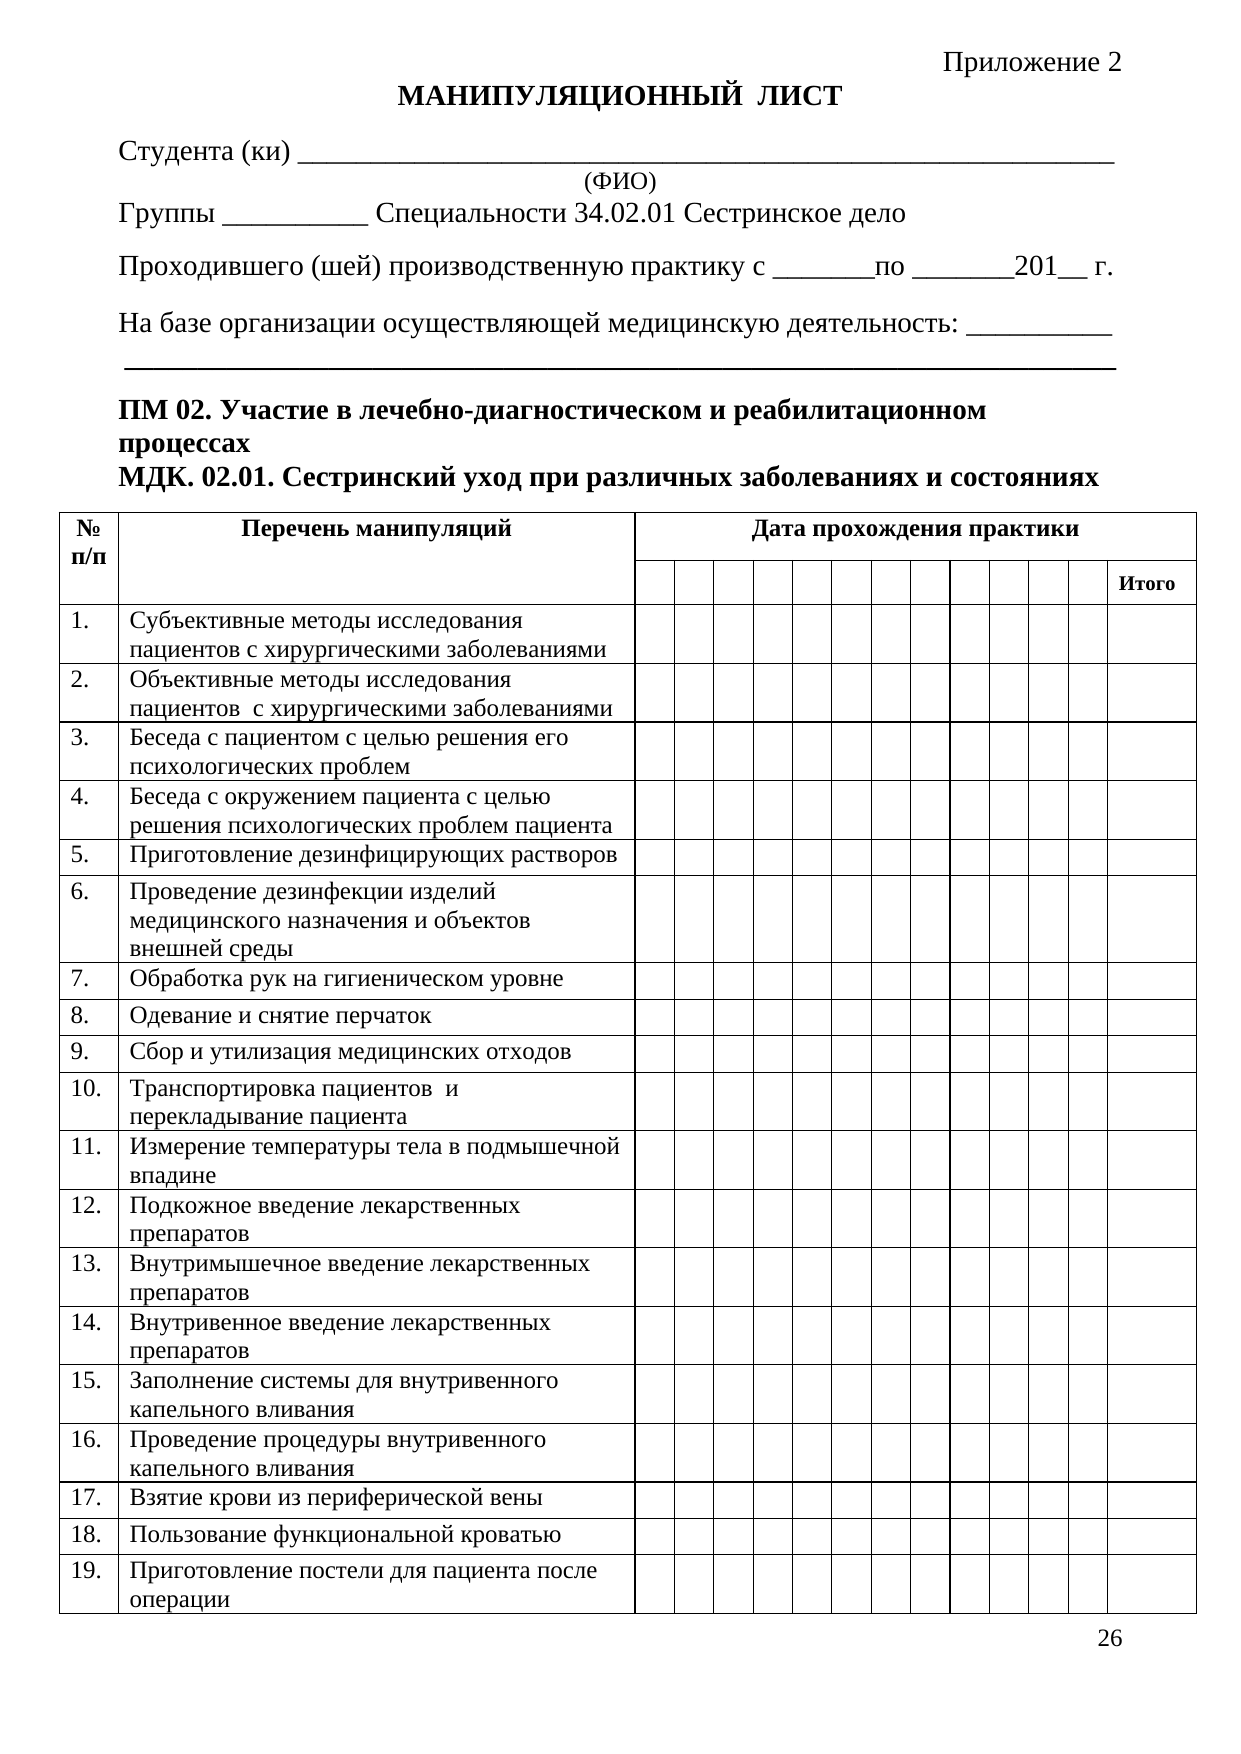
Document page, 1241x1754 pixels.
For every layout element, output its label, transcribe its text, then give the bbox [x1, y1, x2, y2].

table_cell [636, 1424, 674, 1481]
table_cell [832, 876, 871, 962]
table_cell [754, 1519, 792, 1554]
text На базе организации осуществляющей медицинскую деятельность: __________ [118, 306, 1122, 339]
table_cell [636, 876, 674, 962]
table_cell [675, 1131, 713, 1189]
table_cell [675, 876, 713, 962]
table_cell [60, 1036, 118, 1072]
table_cell [911, 1519, 949, 1554]
table_cell [754, 605, 792, 663]
table_cell [990, 876, 1028, 962]
table_cell [990, 963, 1028, 999]
text ____________________________________________________________________ [118, 339, 1122, 373]
table_cell [754, 561, 792, 604]
table_cell [636, 840, 674, 875]
table_cell [1108, 781, 1196, 838]
table_cell [990, 840, 1028, 875]
table_cell [1069, 664, 1107, 721]
table_cell [793, 963, 831, 999]
table_cell [60, 876, 118, 962]
table_cell [714, 1000, 753, 1035]
table_cell [832, 1307, 871, 1364]
table_cell [793, 781, 831, 838]
table_cell [1108, 1365, 1196, 1423]
table_cell [1108, 1073, 1196, 1130]
table_cell [832, 1555, 871, 1613]
table_cell [754, 1000, 792, 1035]
table_cell [990, 1073, 1028, 1130]
table_cell [951, 1519, 989, 1554]
table_header Перечень манипуляций [119, 513, 634, 604]
table_cell [754, 1248, 792, 1306]
table_cell [911, 876, 949, 962]
table_cell [832, 963, 871, 999]
table_cell [754, 1424, 792, 1481]
table_cell [675, 1519, 713, 1554]
table_cell [675, 963, 713, 999]
table_cell Беседа с пациентом с целью решения его психологических проблем [119, 723, 634, 780]
table_cell [636, 1131, 674, 1189]
table_cell [793, 1519, 831, 1554]
table_cell [754, 1036, 792, 1072]
table_cell [1069, 1519, 1107, 1554]
table_cell [1069, 1555, 1107, 1613]
table_cell [911, 1424, 949, 1481]
table_cell [911, 1248, 949, 1306]
table_cell [872, 1190, 910, 1247]
table_cell [951, 1036, 989, 1072]
table_cell [911, 963, 949, 999]
table_cell [636, 1000, 674, 1035]
text МАНИПУЛЯЦИОННЫЙ ЛИСТ [118, 78, 1122, 111]
table_cell [714, 1073, 753, 1130]
table_cell [832, 1000, 871, 1035]
table_cell [1108, 664, 1196, 721]
table_cell [872, 1365, 910, 1423]
table_cell [951, 963, 989, 999]
table_cell [1108, 723, 1196, 780]
table_cell [911, 561, 949, 604]
table_cell [1069, 723, 1107, 780]
table_cell Проведение процедуры внутривенного капельного вливания [119, 1424, 634, 1481]
table_cell [832, 723, 871, 780]
table_cell [832, 840, 871, 875]
table_cell [872, 1555, 910, 1613]
table_cell [951, 1131, 989, 1189]
text МДК. 02.01. Сестринский уход при различных заболеваниях и состояниях [118, 459, 1122, 492]
table_cell Пользование функциональной кроватью [119, 1519, 634, 1554]
table_cell [872, 561, 910, 604]
table_cell Субъективные методы исследования пациентов с хирургическими заболеваниями [119, 605, 634, 663]
table_cell [714, 1131, 753, 1189]
table_cell Приготовление дезинфицирующих растворов [119, 840, 634, 875]
table_cell [1069, 840, 1107, 875]
table_cell [675, 1248, 713, 1306]
table_cell Одевание и снятие перчаток [119, 1000, 634, 1035]
table_cell [793, 1424, 831, 1481]
table_cell [1069, 1000, 1107, 1035]
table_cell [911, 1036, 949, 1072]
table_cell [951, 1365, 989, 1423]
table_cell [911, 1307, 949, 1364]
table_cell [60, 1365, 118, 1423]
text Группы __________ Специальности 34.02.01 Сестринское дело [118, 195, 1122, 229]
table_cell [714, 1519, 753, 1554]
table_cell [990, 1248, 1028, 1306]
table_cell [990, 1190, 1028, 1247]
table_cell [1069, 1365, 1107, 1423]
table_cell [754, 876, 792, 962]
table_cell [714, 1555, 753, 1613]
table_cell [636, 1073, 674, 1130]
table_cell [60, 1248, 118, 1306]
table_cell [990, 781, 1028, 838]
table_cell [1029, 1000, 1068, 1035]
table_cell [60, 1131, 118, 1189]
table_cell [793, 1000, 831, 1035]
table_cell [1108, 1131, 1196, 1189]
table_cell [872, 876, 910, 962]
table_cell [1029, 840, 1068, 875]
table_cell [636, 1190, 674, 1247]
table_cell [832, 1519, 871, 1554]
table_cell [1108, 1000, 1196, 1035]
table_cell [1069, 876, 1107, 962]
table_cell [1069, 1483, 1107, 1518]
table_cell Обработка рук на гигиеническом уровне [119, 963, 634, 999]
table_cell [675, 1000, 713, 1035]
table_cell [675, 605, 713, 663]
table_cell [636, 1483, 674, 1518]
table_cell [1029, 1248, 1068, 1306]
table_cell [990, 1000, 1028, 1035]
table_cell [911, 840, 949, 875]
table_header Дата прохождения практики [636, 513, 1196, 560]
table_cell [793, 1190, 831, 1247]
table_cell [872, 1073, 910, 1130]
table_cell [1069, 1073, 1107, 1130]
table_cell [793, 561, 831, 604]
table_cell [636, 1365, 674, 1423]
table_cell [793, 1483, 831, 1518]
table_cell [60, 605, 118, 663]
table_cell [832, 781, 871, 838]
table_cell [60, 723, 118, 780]
table_cell [911, 664, 949, 721]
table_cell [793, 1036, 831, 1072]
table_cell [60, 1073, 118, 1130]
table_cell [832, 1483, 871, 1518]
table_cell [1069, 561, 1107, 604]
table_cell Заполнение системы для внутривенного капельного вливания [119, 1365, 634, 1423]
table_cell [872, 1131, 910, 1189]
table_cell [1029, 1190, 1068, 1247]
table_cell [714, 1307, 753, 1364]
table_cell [754, 1365, 792, 1423]
table_cell [793, 1131, 831, 1189]
table_cell [636, 723, 674, 780]
table_cell [911, 723, 949, 780]
table_cell [675, 1483, 713, 1518]
table_cell [714, 664, 753, 721]
table_cell [754, 1190, 792, 1247]
table_cell [1069, 1036, 1107, 1072]
table_cell [911, 1131, 949, 1189]
table_cell [1029, 664, 1068, 721]
table_cell [714, 605, 753, 663]
table_cell Транспортировка пациентов и перекладывание пациента [119, 1073, 634, 1130]
table_cell [872, 605, 910, 663]
table_cell [714, 781, 753, 838]
table_cell [1029, 561, 1068, 604]
table_cell [1069, 605, 1107, 663]
table_cell Внутримышечное введение лекарственных препаратов [119, 1248, 634, 1306]
table_cell [1108, 1307, 1196, 1364]
table_cell [951, 1000, 989, 1035]
table_cell [911, 1365, 949, 1423]
table_cell [951, 1555, 989, 1613]
table_cell [714, 1424, 753, 1481]
table_cell [675, 1190, 713, 1247]
table_cell [911, 1555, 949, 1613]
table_cell [872, 723, 910, 780]
table_cell [754, 963, 792, 999]
table_cell [754, 840, 792, 875]
text Студента (ки) ________________________________________________________ [118, 133, 1122, 166]
table_cell [1108, 876, 1196, 962]
table_cell [911, 1000, 949, 1035]
table_cell [990, 561, 1028, 604]
table_cell [872, 1248, 910, 1306]
table_cell [872, 1000, 910, 1035]
table_cell [832, 605, 871, 663]
table_cell [636, 781, 674, 838]
table_cell [793, 1307, 831, 1364]
table_cell [714, 1248, 753, 1306]
table_cell [990, 664, 1028, 721]
table_cell [1029, 605, 1068, 663]
table_cell [754, 1483, 792, 1518]
table_cell [60, 664, 118, 721]
table_cell [990, 605, 1028, 663]
table_cell [911, 1483, 949, 1518]
table_cell [714, 1483, 753, 1518]
table_cell Итого [1108, 561, 1196, 604]
table_cell [60, 840, 118, 875]
table_cell [990, 1555, 1028, 1613]
table_cell [60, 1307, 118, 1364]
table_cell [1029, 1365, 1068, 1423]
table_cell [754, 781, 792, 838]
table_cell [832, 1131, 871, 1189]
text ПМ 02. Участие в лечебно-диагностическом и реабилитационном процессах [118, 392, 1122, 459]
table_cell [872, 1483, 910, 1518]
table_cell [714, 561, 753, 604]
table_cell [1029, 781, 1068, 838]
text (ФИО) [118, 166, 1122, 195]
table_cell [636, 605, 674, 663]
table_cell [990, 723, 1028, 780]
table_cell [832, 1036, 871, 1072]
table_cell [675, 1036, 713, 1072]
table_cell [951, 605, 989, 663]
table_cell [872, 664, 910, 721]
table_cell [1108, 1248, 1196, 1306]
table_cell [754, 1073, 792, 1130]
table_cell [636, 664, 674, 721]
table_cell [60, 1483, 118, 1518]
table_cell [675, 1555, 713, 1613]
table_cell [990, 1307, 1028, 1364]
table_cell Объективные методы исследования пациентов с хирургическими заболеваниями [119, 664, 634, 721]
table_cell [1108, 605, 1196, 663]
table_cell [951, 561, 989, 604]
table_cell [951, 723, 989, 780]
table_cell [754, 664, 792, 721]
table_cell [1029, 1073, 1068, 1130]
table_cell [1029, 963, 1068, 999]
table_cell [1029, 1307, 1068, 1364]
table_cell [793, 664, 831, 721]
table_cell [1029, 723, 1068, 780]
table_cell [832, 1073, 871, 1130]
table_cell [793, 1248, 831, 1306]
table_cell [636, 1036, 674, 1072]
table_cell Внутривенное введение лекарственных препаратов [119, 1307, 634, 1364]
table_cell [1069, 1248, 1107, 1306]
table_cell [911, 605, 949, 663]
table_cell [990, 1483, 1028, 1518]
table_cell [1069, 1131, 1107, 1189]
table_cell [60, 1190, 118, 1247]
table_cell [675, 664, 713, 721]
table_cell [872, 1519, 910, 1554]
table_cell [60, 1424, 118, 1481]
table_cell [872, 1036, 910, 1072]
table_cell [60, 1555, 118, 1613]
table_cell [714, 1190, 753, 1247]
table_cell [911, 1073, 949, 1130]
table_cell [1029, 1424, 1068, 1481]
table_cell [1108, 1190, 1196, 1247]
table_cell [675, 1424, 713, 1481]
table_cell [793, 1073, 831, 1130]
table_cell [636, 963, 674, 999]
table_cell [832, 1248, 871, 1306]
table_cell [1029, 876, 1068, 962]
table_cell [675, 561, 713, 604]
table_cell [1069, 1307, 1107, 1364]
table_cell [951, 664, 989, 721]
table_cell [793, 876, 831, 962]
table_cell Измерение температуры тела в подмышечной впадине [119, 1131, 634, 1189]
table_cell [951, 1307, 989, 1364]
table_cell [636, 1555, 674, 1613]
table_cell [911, 781, 949, 838]
table_cell [636, 1248, 674, 1306]
table_cell Беседа с окружением пациента с целью решения психологических проблем пациента [119, 781, 634, 838]
table_cell [793, 605, 831, 663]
table_cell [872, 1424, 910, 1481]
table_cell [872, 1307, 910, 1364]
table_cell [951, 876, 989, 962]
table_cell [951, 1483, 989, 1518]
table_cell Взятие крови из периферической вены [119, 1483, 634, 1518]
table_cell [1108, 1424, 1196, 1481]
table_cell [675, 723, 713, 780]
table_cell [951, 1073, 989, 1130]
table_cell [714, 963, 753, 999]
table_cell Сбор и утилизация медицинских отходов [119, 1036, 634, 1072]
table_cell [675, 1073, 713, 1130]
table_header № п/п [60, 513, 118, 604]
table_cell [832, 1424, 871, 1481]
table_cell [1108, 1519, 1196, 1554]
table_cell [990, 1131, 1028, 1189]
table_cell [990, 1519, 1028, 1554]
table_cell [951, 1424, 989, 1481]
table_cell [793, 723, 831, 780]
table_cell [911, 1190, 949, 1247]
table_cell [951, 1190, 989, 1247]
table_cell [1029, 1519, 1068, 1554]
table_cell [675, 781, 713, 838]
table_cell [832, 1365, 871, 1423]
table_cell [754, 723, 792, 780]
table_cell [1069, 963, 1107, 999]
table_cell [793, 1365, 831, 1423]
table_cell [1108, 963, 1196, 999]
table_cell [1069, 1424, 1107, 1481]
table_cell [1108, 1555, 1196, 1613]
table_cell [714, 876, 753, 962]
table_cell [793, 840, 831, 875]
table_cell Проведение дезинфекции изделий медицинского назначения и объектов внешней среды [119, 876, 634, 962]
table_cell [990, 1036, 1028, 1072]
table_cell [754, 1307, 792, 1364]
table_cell [990, 1424, 1028, 1481]
table_cell Подкожное введение лекарственных препаратов [119, 1190, 634, 1247]
table_cell [951, 781, 989, 838]
table_cell [675, 1365, 713, 1423]
table_cell [1029, 1036, 1068, 1072]
table_cell [60, 1519, 118, 1554]
table_cell [1029, 1483, 1068, 1518]
table_cell [990, 1365, 1028, 1423]
text Проходившего (шей) производственную практику с _______по _______201__ г. [118, 248, 1122, 281]
table_cell [675, 840, 713, 875]
table_cell [714, 840, 753, 875]
table_cell [1108, 1036, 1196, 1072]
table_cell [714, 723, 753, 780]
table_cell [1029, 1555, 1068, 1613]
table_cell [872, 963, 910, 999]
table_cell [636, 1307, 674, 1364]
table_cell [872, 781, 910, 838]
table_cell [754, 1131, 792, 1189]
table_cell Приготовление постели для пациента после операции [119, 1555, 634, 1613]
table_cell [636, 561, 674, 604]
table_cell [832, 664, 871, 721]
table_cell [872, 840, 910, 875]
table_cell [1108, 1483, 1196, 1518]
table_cell [714, 1036, 753, 1072]
table_cell [951, 840, 989, 875]
table_cell [951, 1248, 989, 1306]
table_cell [60, 963, 118, 999]
table_cell [636, 1519, 674, 1554]
text Приложение 2 [118, 44, 1122, 78]
table_cell [1069, 781, 1107, 838]
table_cell [675, 1307, 713, 1364]
table_cell [832, 1190, 871, 1247]
table_cell [60, 1000, 118, 1035]
table_cell [754, 1555, 792, 1613]
table_cell [832, 561, 871, 604]
table_cell [60, 781, 118, 838]
table_cell [1069, 1190, 1107, 1247]
table_cell [1029, 1131, 1068, 1189]
table_cell [1108, 840, 1196, 875]
table_cell [714, 1365, 753, 1423]
table_cell [793, 1555, 831, 1613]
